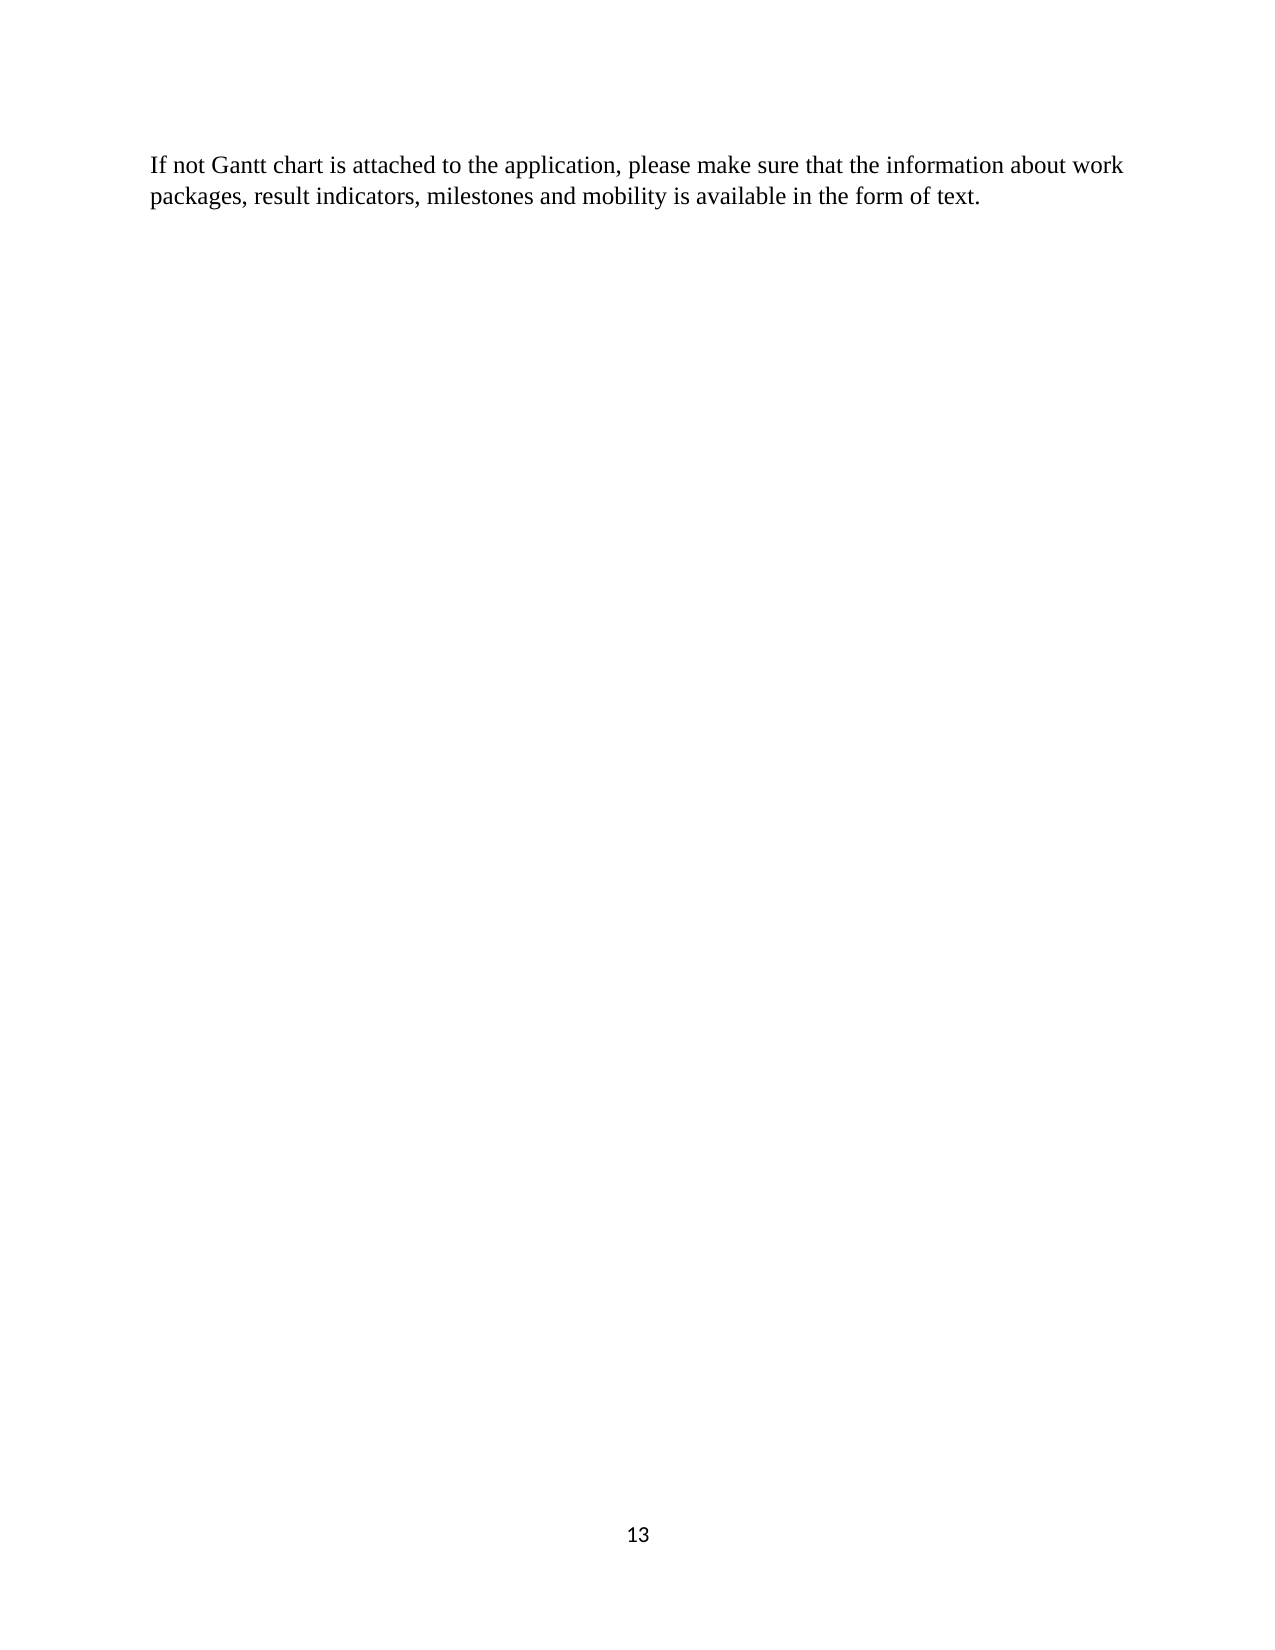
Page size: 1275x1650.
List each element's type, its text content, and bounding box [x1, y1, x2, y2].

text If not Gantt chart is attached to the application, please make sure that the information about work packages, result indicators, milestones and mobility is available in the form of text. [150, 150, 1125, 210]
